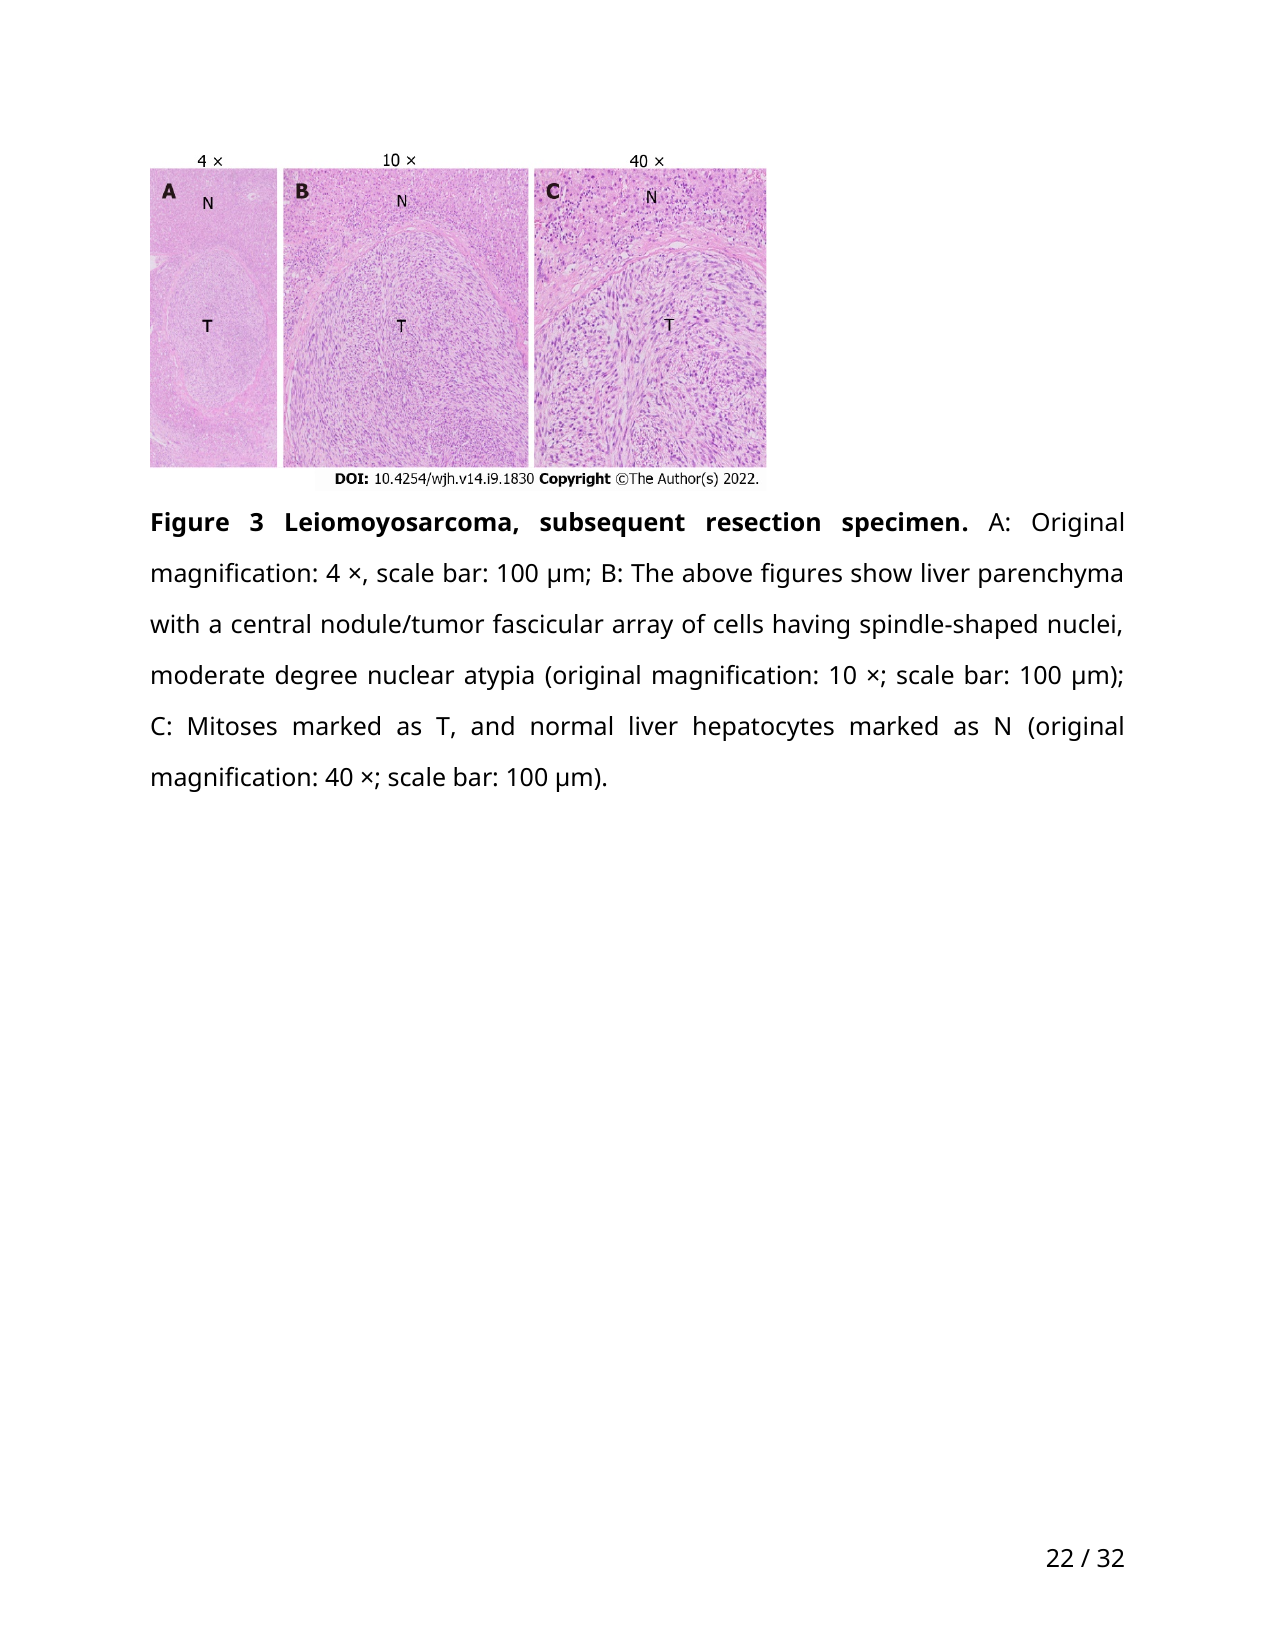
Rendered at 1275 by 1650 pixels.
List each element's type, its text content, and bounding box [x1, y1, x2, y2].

text Figure 3 Leiomoyosarcoma, subsequent resection specimen. A: Original magnification: 4 ×, scale bar: 100 μm; B: The above figures show liver parenchyma with a central nodule/tumor fascicular array of cells having spindle-shaped nuclei, moderate degree nuclear atypia (original magnification: 10 ×; scale bar: 100 μm); C: Mitoses marked as T, and normal liver hepatocytes marked as N (original magnification: 40 ×; scale bar: 100 μm). [150, 504, 1125, 794]
picture [150, 150, 767, 491]
